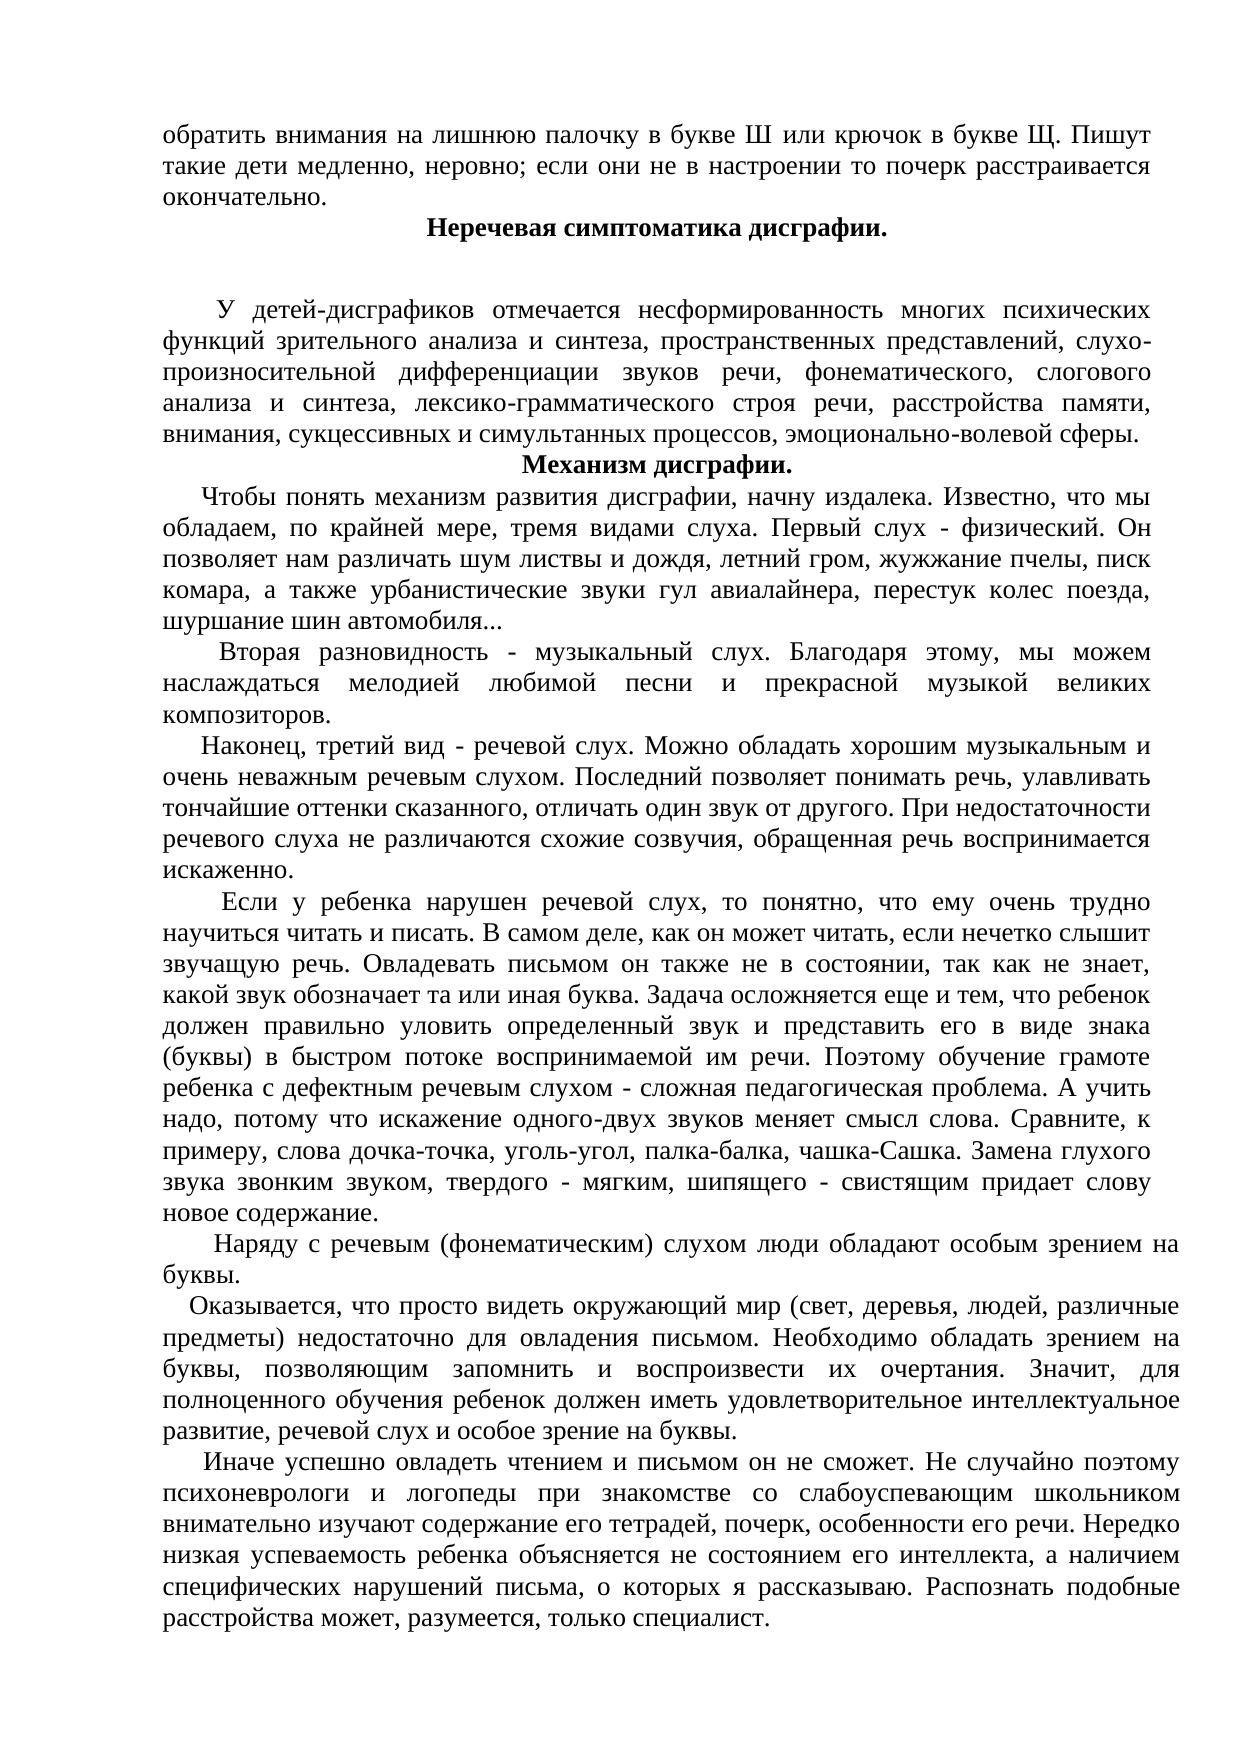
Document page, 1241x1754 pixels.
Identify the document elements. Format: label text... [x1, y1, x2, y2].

text Наряду с речевым (фонематическим) слухом люди обладают особым зрением на буквы. [162, 1227, 1181, 1289]
text Вторая разновидность - музыкальный слух. Благодаря этому, мы можем наслаждаться мелодией любимой песни и прекрасной музыкой великих композиторов. [162, 635, 1152, 729]
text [162, 118, 1152, 212]
text Оказывается, что просто видеть окружающий мир (свет, деревья, людей, различные предметы) недостаточно для овладения письмом. Необходимо обладать зрением на буквы, позволяющим запомнить и воспроизвести их очертания. Значит, для полноценного обучения ребенок должен иметь удовлетворительное интеллектуальное развитие, речевой слух и особое зрение на буквы. [162, 1289, 1181, 1445]
text Чтобы понять механизм развития дисграфии, начну издалека. Известно, что мы обладаем, по крайней мере, тремя видами слуха. Первый слух - физический. Он позволяет нам различать шум листвы и дождя, летний гром, жужжание пчелы, писк комара, а также урбанистические звуки гул авиалайнера, перестук колес поезда, шуршание шин автомобиля... [162, 480, 1152, 635]
text Неречевая симптоматика дисграфии. [162, 212, 1152, 243]
text Иначе успешно овладеть чтением и письмом он не сможет. Не случайно поэтому психоневрологи и логопеды при знакомстве со слабоуспевающим школьником внимательно изучают содержание его тетрадей, почерк, особенности его речи. Нередко низкая успеваемость ребенка объясняется не состоянием его интеллекта, а наличием специфических нарушений письма, о которых я рассказываю. Распознать подобные расстройства может, разумеется, только специалист. [162, 1445, 1181, 1632]
text Если у ребенка нарушен речевой слух, то понятно, что ему очень трудно научиться читать и писать. В самом деле, как он может читать, если нечетко слышит звучащую речь. Овладевать письмом он также не в состоянии, так как не знает, какой звук обозначает та или иная буква. Задача осложняется еще и тем, что ребенок должен правильно уловить определенный звук и представить его в виде знака (буквы) в быстром потоке воспринимаемой им речи. Поэтому обучение грамоте ребенка с дефектным речевым слухом - сложная педагогическая проблема. А учить надо, потому что искажение одного-двух звуков меняет смысл слова. Сравните, к примеру, слова дочка-точка, уголь-угол, палка-балка, чашка-Сашка. Замена глухого звука звонким звуком, твердого - мягким, шипящего - свистящим придает слову новое содержание. [162, 884, 1152, 1227]
text Механизм дисграфии. [162, 448, 1152, 480]
text У детей-дисграфиков отмечается несформированность многих психических функций зрительного анализа и синтеза, пространственных представлений, слухо-произносительной дифференциации звуков речи, фонематического, слогового анализа и синтеза, лексико-грамматического строя речи, расстройства памяти, внимания, сукцессивных и симультанных процессов, эмоционально-волевой сферы. [162, 293, 1152, 448]
text Наконец, третий вид - речевой слух. Можно обладать хорошим музыкальным и очень неважным речевым слухом. Последний позволяет понимать речь, улавливать тончайшие оттенки сказанного, отличать один звук от другого. При недостаточности речевого слуха не различаются схожие созвучия, обращенная речь воспринимается искаженно. [162, 729, 1152, 884]
